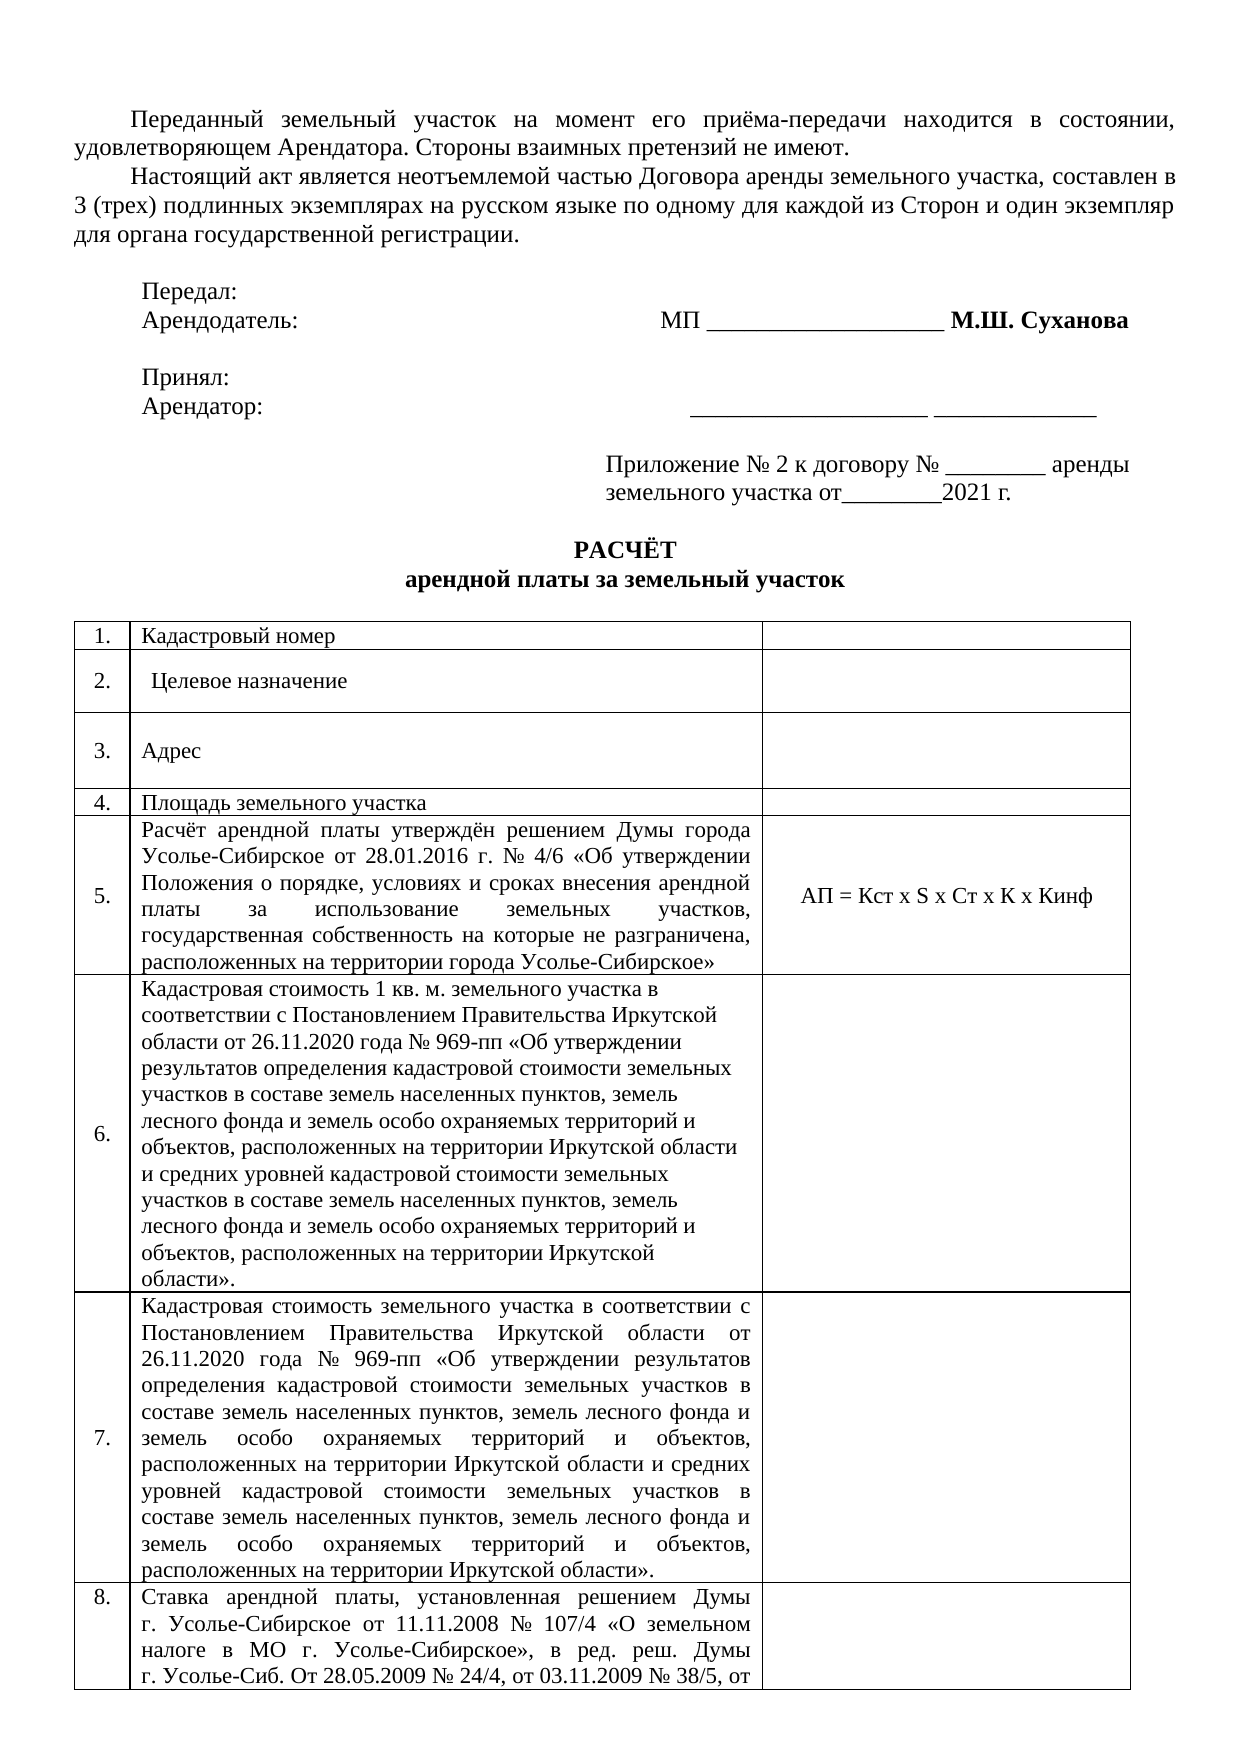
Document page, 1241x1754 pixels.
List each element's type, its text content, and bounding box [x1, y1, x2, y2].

table_cell Кадастровая стоимость земельного участка в соответствии с Постановлением Правительства Иркутской области от 26.11.2020 года № 969-пп «Об утверждении результатов определения кадастровой стоимости земельных участков в составе земель населенных пунктов, земель лесного фонда и земель особо охраняемых территорий и объектов, расположенных на территории Иркутской области и средних уровней кадастровой стоимости земельных участков в составе земель населенных пунктов, земель лесного фонда и земель особо охраняемых территорий и объектов, расположенных на территории Иркутской области». [131, 1293, 762, 1582]
table_cell АП = Кст х S х Ст х К х Кинф [763, 816, 1130, 974]
table_cell [763, 713, 1130, 787]
table_cell 4. [75, 789, 129, 815]
table_cell 3. [75, 713, 129, 787]
table_cell [763, 1293, 1130, 1582]
text арендной платы за земельный участок [74, 564, 1181, 592]
table_header Передал: Арендодатель: [74, 276, 535, 334]
table_cell ___________________ _____________ [535, 334, 1154, 449]
table_cell [763, 1583, 1130, 1689]
table_header Кадастровый номер [131, 622, 762, 649]
table_cell 7. [75, 1293, 129, 1582]
table_header 1. [75, 622, 129, 649]
table_cell 2. [75, 650, 129, 712]
table_header МП ___________________ М.Ш. Суханова [535, 276, 1154, 334]
text Настоящий акт является неотъемлемой частью Договора аренды земельного участка, составлен в 3 (трех) подлинных экземплярах на русском языке по одному для каждой из Сторон и один экземпляр для органа государственной регистрации. [74, 161, 1181, 247]
table_cell 6. [75, 975, 129, 1291]
table_cell Расчёт арендной платы утверждён решением Думы города Усолье-Сибирское от 28.01.2016 г. № 4/6 «Об утверждении Положения о порядке, условиях и сроках внесения арендной платы за использование земельных участков, государственная собственность на которые не разграничена, расположенных на территории города Усолье-Сибирское» [131, 816, 762, 974]
table_cell 5. [75, 816, 129, 974]
text Приложение № 2 к договору № ________ аренды земельного участка от________2021 г. [605, 449, 1181, 506]
table_cell Адрес [131, 713, 762, 787]
text Переданный земельный участок на момент его приёма-передачи находится в состоянии, удовлетворяющем Арендатора. Стороны взаимных претензий не имеют. [74, 104, 1181, 161]
table_header [763, 622, 1130, 649]
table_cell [131, 1583, 762, 1689]
table_cell 8. [75, 1583, 129, 1689]
table_cell [763, 789, 1130, 815]
table_cell Целевое назначение [131, 650, 762, 712]
table_cell Кадастровая стоимость 1 кв. м. земельного участка в соответствии с Постановлением Правительства Иркутской области от 26.11.2020 года № 969-пп «Об утверждении результатов определения кадастровой стоимости земельных участков в составе земель населенных пунктов, земель лесного фонда и земель особо охраняемых территорий и объектов, расположенных на территории Иркутской области и средних уровней кадастровой стоимости земельных участков в составе земель населенных пунктов, земель лесного фонда и земель особо охраняемых территорий и объектов, расположенных на территории Иркутской области». [131, 975, 762, 1291]
table_cell [763, 975, 1130, 1291]
table_cell [763, 650, 1130, 712]
table_cell Площадь земельного участка [131, 789, 762, 815]
table_cell Принял: Арендатор: [74, 334, 535, 449]
text РАСЧЁТ [74, 535, 1181, 564]
